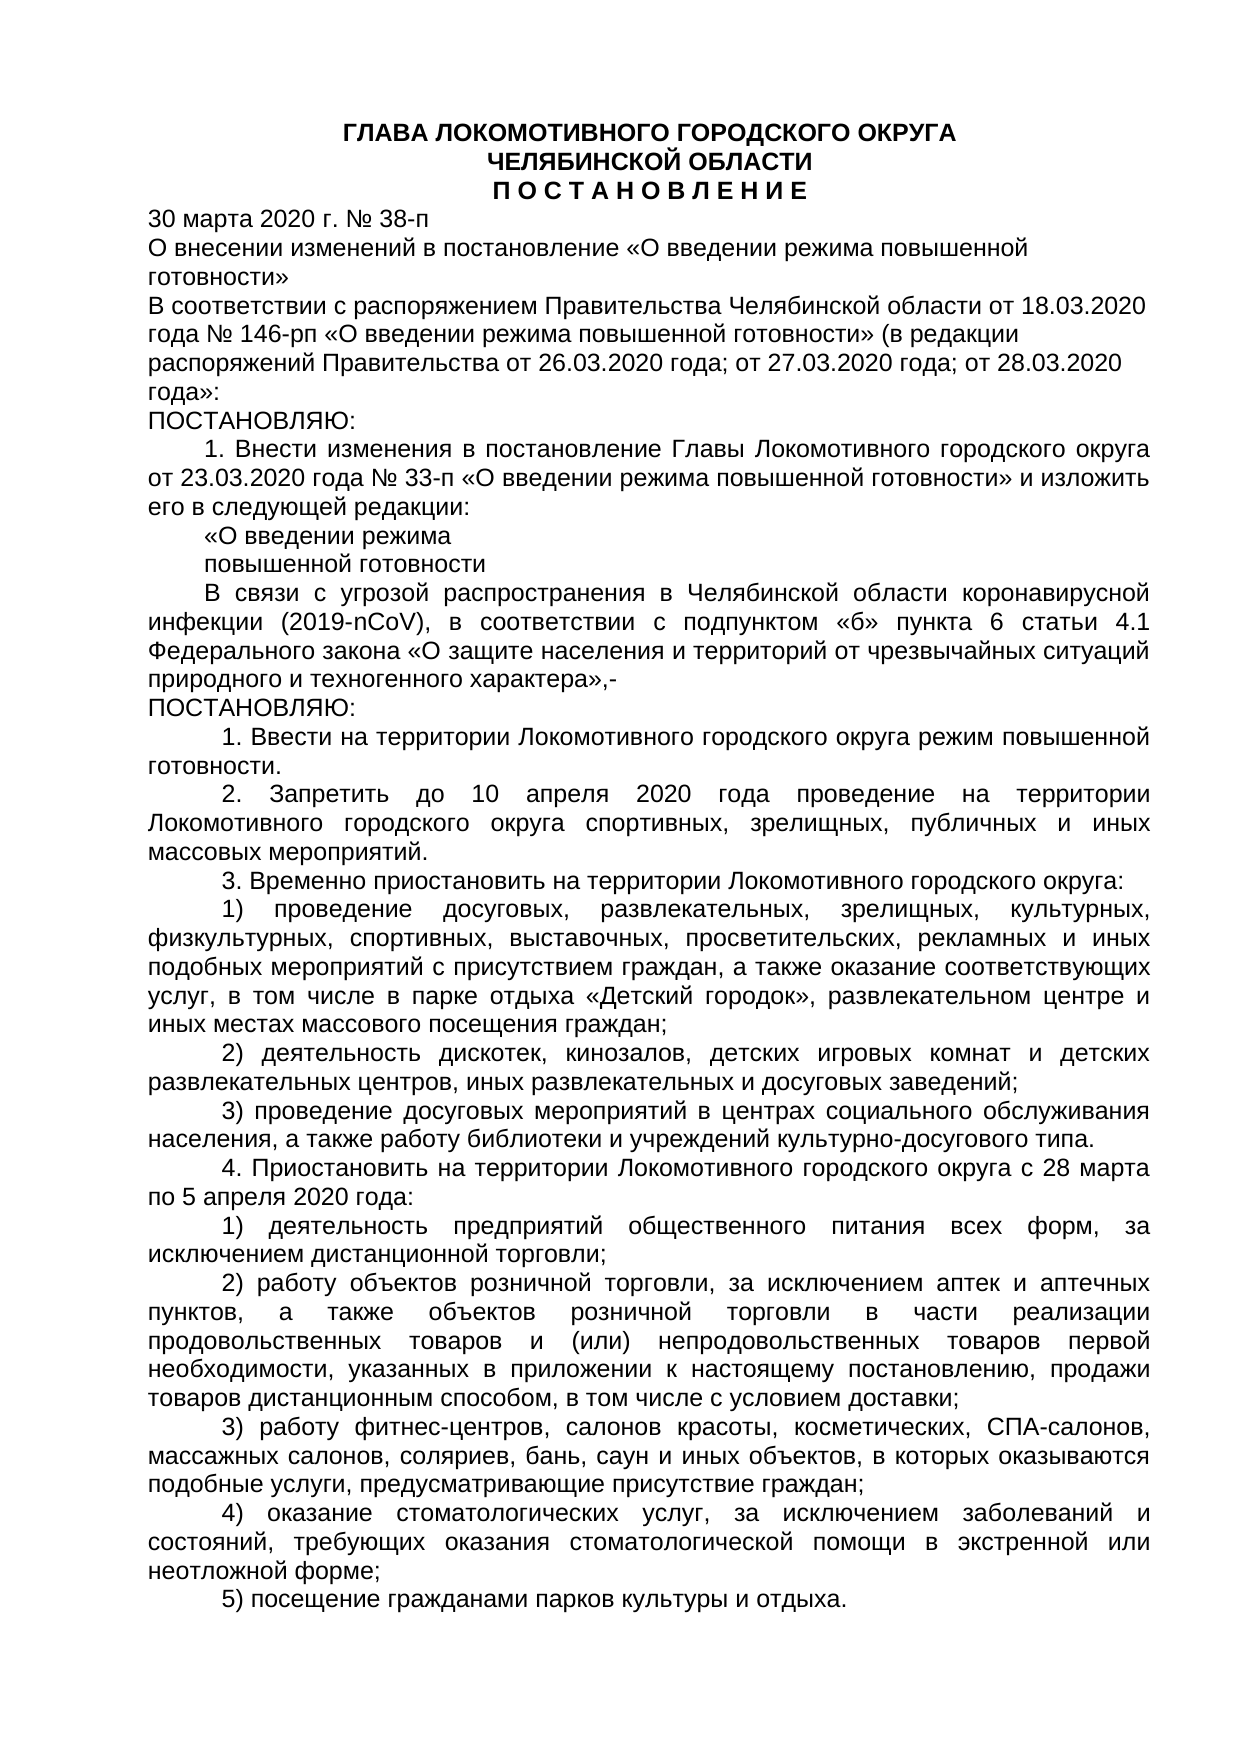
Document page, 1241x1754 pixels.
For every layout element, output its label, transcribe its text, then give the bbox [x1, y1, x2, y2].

text П О С Т А Н О В Л Е Н И Е [148, 176, 1152, 204]
text 30 марта 2020 г. № 38-п [148, 204, 1152, 233]
text 1) деятельность предприятий общественного питания всех форм, за исключением дистанционной торговли; [148, 1211, 1152, 1268]
text 4) оказание стоматологических услуг, за исключением заболеваний и состояний, требующих оказания стоматологической помощи в экстренной или неотложной форме; [148, 1498, 1152, 1584]
text 2. Запретить до 10 апреля 2020 года проведение на территории Локомотивного городского округа спортивных, зрелищных, публичных и иных массовых мероприятий. [148, 779, 1152, 866]
text ПОСТАНОВЛЯЮ: [148, 406, 1152, 434]
text 1) проведение досуговых, развлекательных, зрелищных, культурных, физкультурных, спортивных, выставочных, просветительских, рекламных и иных подобных мероприятий с присутствием граждан, а также оказание соответствующих услуг, в том числе в парке отдыха «Детский городок», развлекательном центре и иных местах массового посещения граждан; [148, 894, 1152, 1038]
text 3) проведение досуговых мероприятий в центрах социального обслуживания населения, а также работу библиотеки и учреждений культурно-досугового типа. [148, 1096, 1152, 1153]
text повышенной готовности [148, 549, 1152, 578]
text 1. Внести изменения в постановление Главы Локомотивного городского округа от 23.03.2020 года № 33-п «О введении режима повышенной готовности» и изложить его в следующей редакции: [148, 434, 1152, 521]
text О внесении изменений в постановление «О введении режима повышенной готовности» [148, 233, 1152, 291]
text 1. Ввести на территории Локомотивного городского округа режим повышенной готовности. [148, 722, 1152, 779]
text В связи с угрозой распространения в Челябинской области коронавирусной инфекции (2019-nCoV), в соответствии с подпунктом «б» пункта 6 статьи 4.1 Федерального закона «О защите населения и территорий от чрезвычайных ситуаций природного и техногенного характера»,- [148, 578, 1152, 693]
text ПОСТАНОВЛЯЮ: [148, 693, 1152, 722]
text ЧЕЛЯБИНСКОЙ ОБЛАСТИ [148, 147, 1152, 176]
text В соответствии с распоряжением Правительства Челябинской области от 18.03.2020 года № 146-рп «О введении режима повышенной готовности» (в редакции распоряжений Правительства от 26.03.2020 года; от 27.03.2020 года; от 28.03.2020 года»: [148, 291, 1152, 406]
text 3. Временно приостановить на территории Локомотивного городского округа: [148, 866, 1152, 894]
text 2) работу объектов розничной торговли, за исключением аптек и аптечных пунктов, а также объектов розничной торговли в части реализации продовольственных товаров и (или) непродовольственных товаров первой необходимости, указанных в приложении к настоящему постановлению, продажи товаров дистанционным способом, в том числе с условием доставки; [148, 1268, 1152, 1412]
text «О введении режима [148, 521, 1152, 549]
text 3) работу фитнес-центров, салонов красоты, косметических, СПА-салонов, массажных салонов, соляриев, бань, саун и иных объектов, в которых оказываются подобные услуги, предусматривающие присутствие граждан; [148, 1412, 1152, 1498]
text 2) деятельность дискотек, кинозалов, детских игровых комнат и детских развлекательных центров, иных развлекательных и досуговых заведений; [148, 1038, 1152, 1096]
text 4. Приостановить на территории Локомотивного городского округа с 28 марта по 5 апреля 2020 года: [148, 1153, 1152, 1211]
text ГЛАВА ЛОКОМОТИВНОГО ГОРОДСКОГО ОКРУГА [148, 118, 1152, 147]
text 5) посещение гражданами парков культуры и отдыха. [148, 1584, 1152, 1613]
